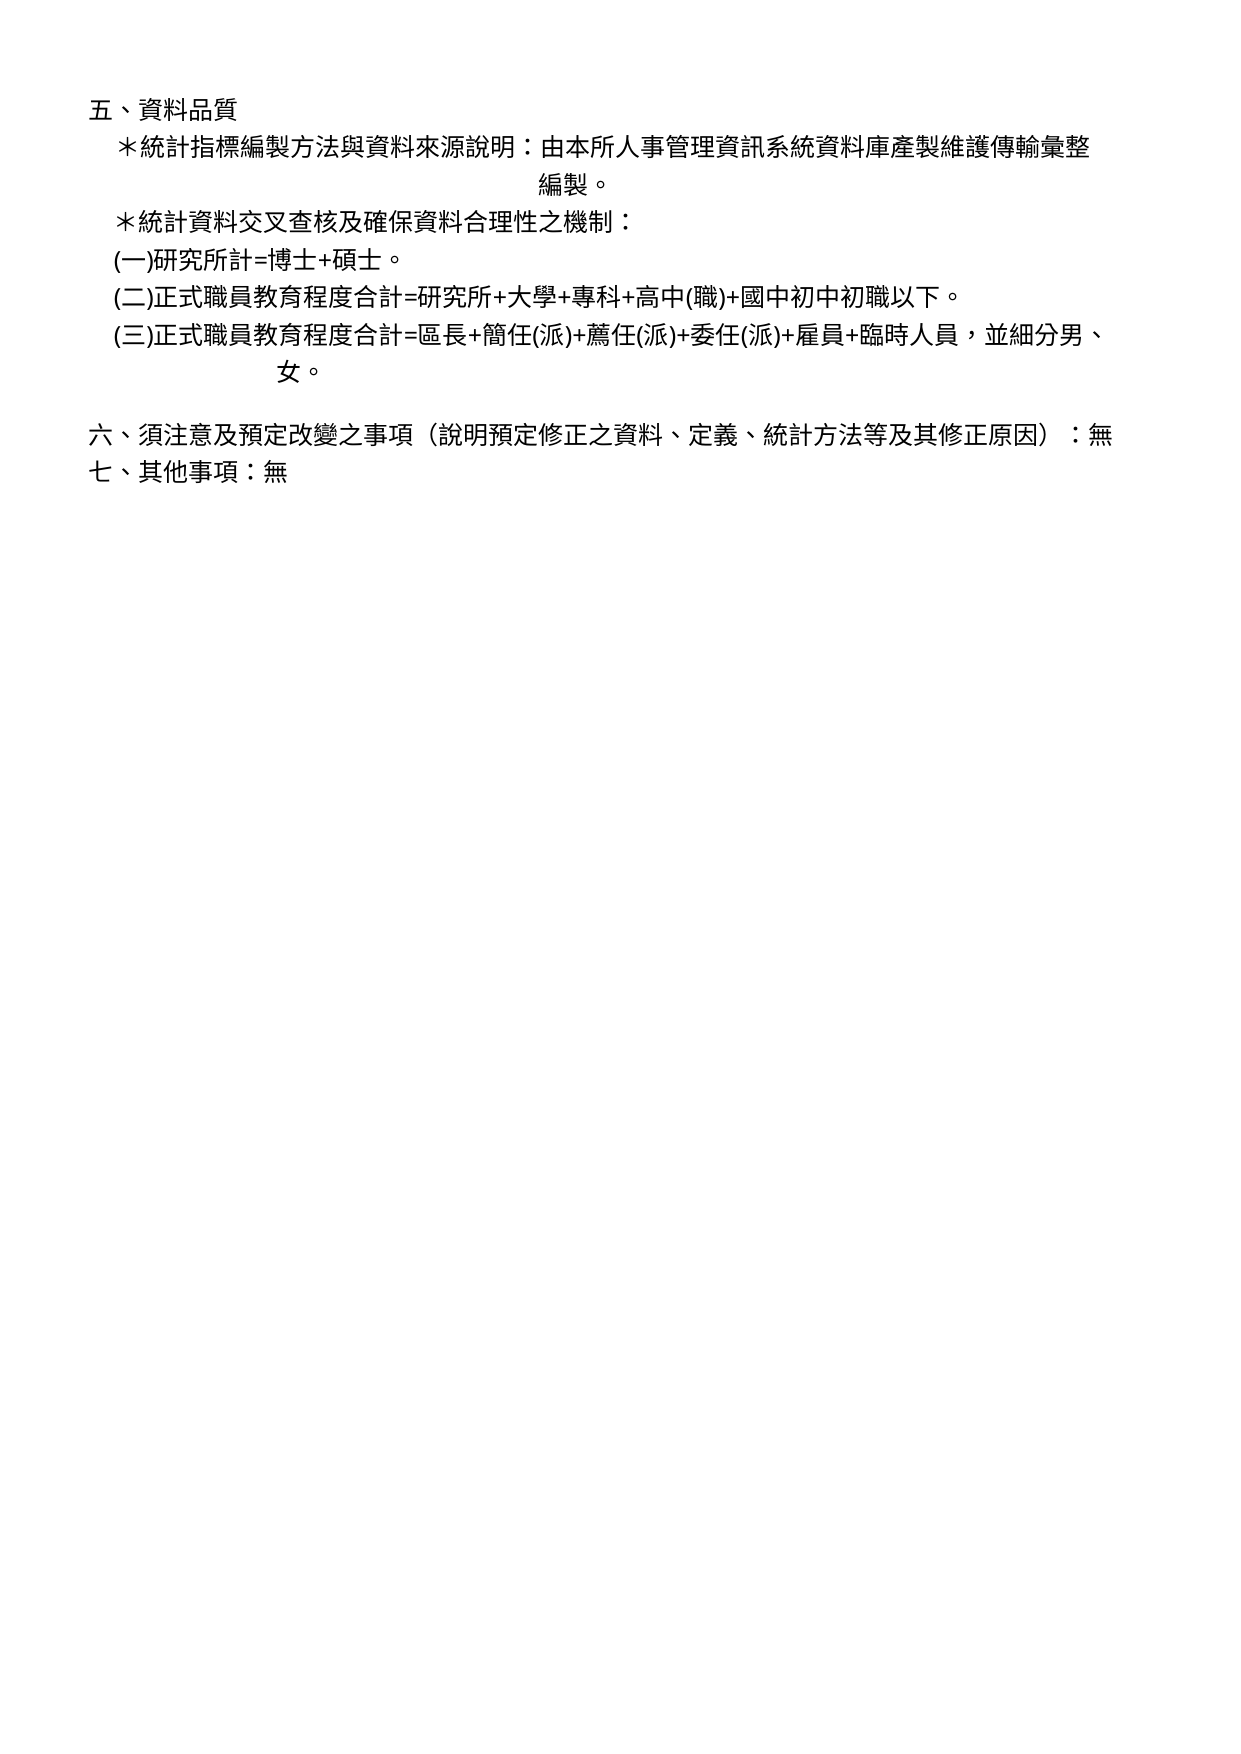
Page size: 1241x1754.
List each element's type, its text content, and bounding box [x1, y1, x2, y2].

text ＊統計資料交叉查核及確保資料合理性之機制： [113, 202, 1152, 239]
text (三)正式職員教育程度合計=區長+簡任(派)+薦任(派)+委任(派)+雇員+臨時人員，並細分男、 [113, 314, 1152, 352]
text 六、須注意及預定改變之事項（說明預定修正之資料、定義、統計方法等及其修正原因）：無 [89, 414, 1152, 452]
text ＊統計指標編製方法與資料來源說明：由本所人事管理資訊系統資料庫產製維護傳輸彙整 [89, 127, 1152, 164]
text (一)研究所計=博士+碩士。 [113, 239, 1152, 277]
text (二)正式職員教育程度合計=研究所+大學+專科+高中(職)+國中初中初職以下。 [113, 277, 1152, 314]
text 五、資料品質 [89, 89, 1152, 127]
text 編製。 [89, 164, 1152, 202]
text 七、其他事項：無 [89, 452, 1152, 489]
text 女。 [113, 352, 1152, 389]
